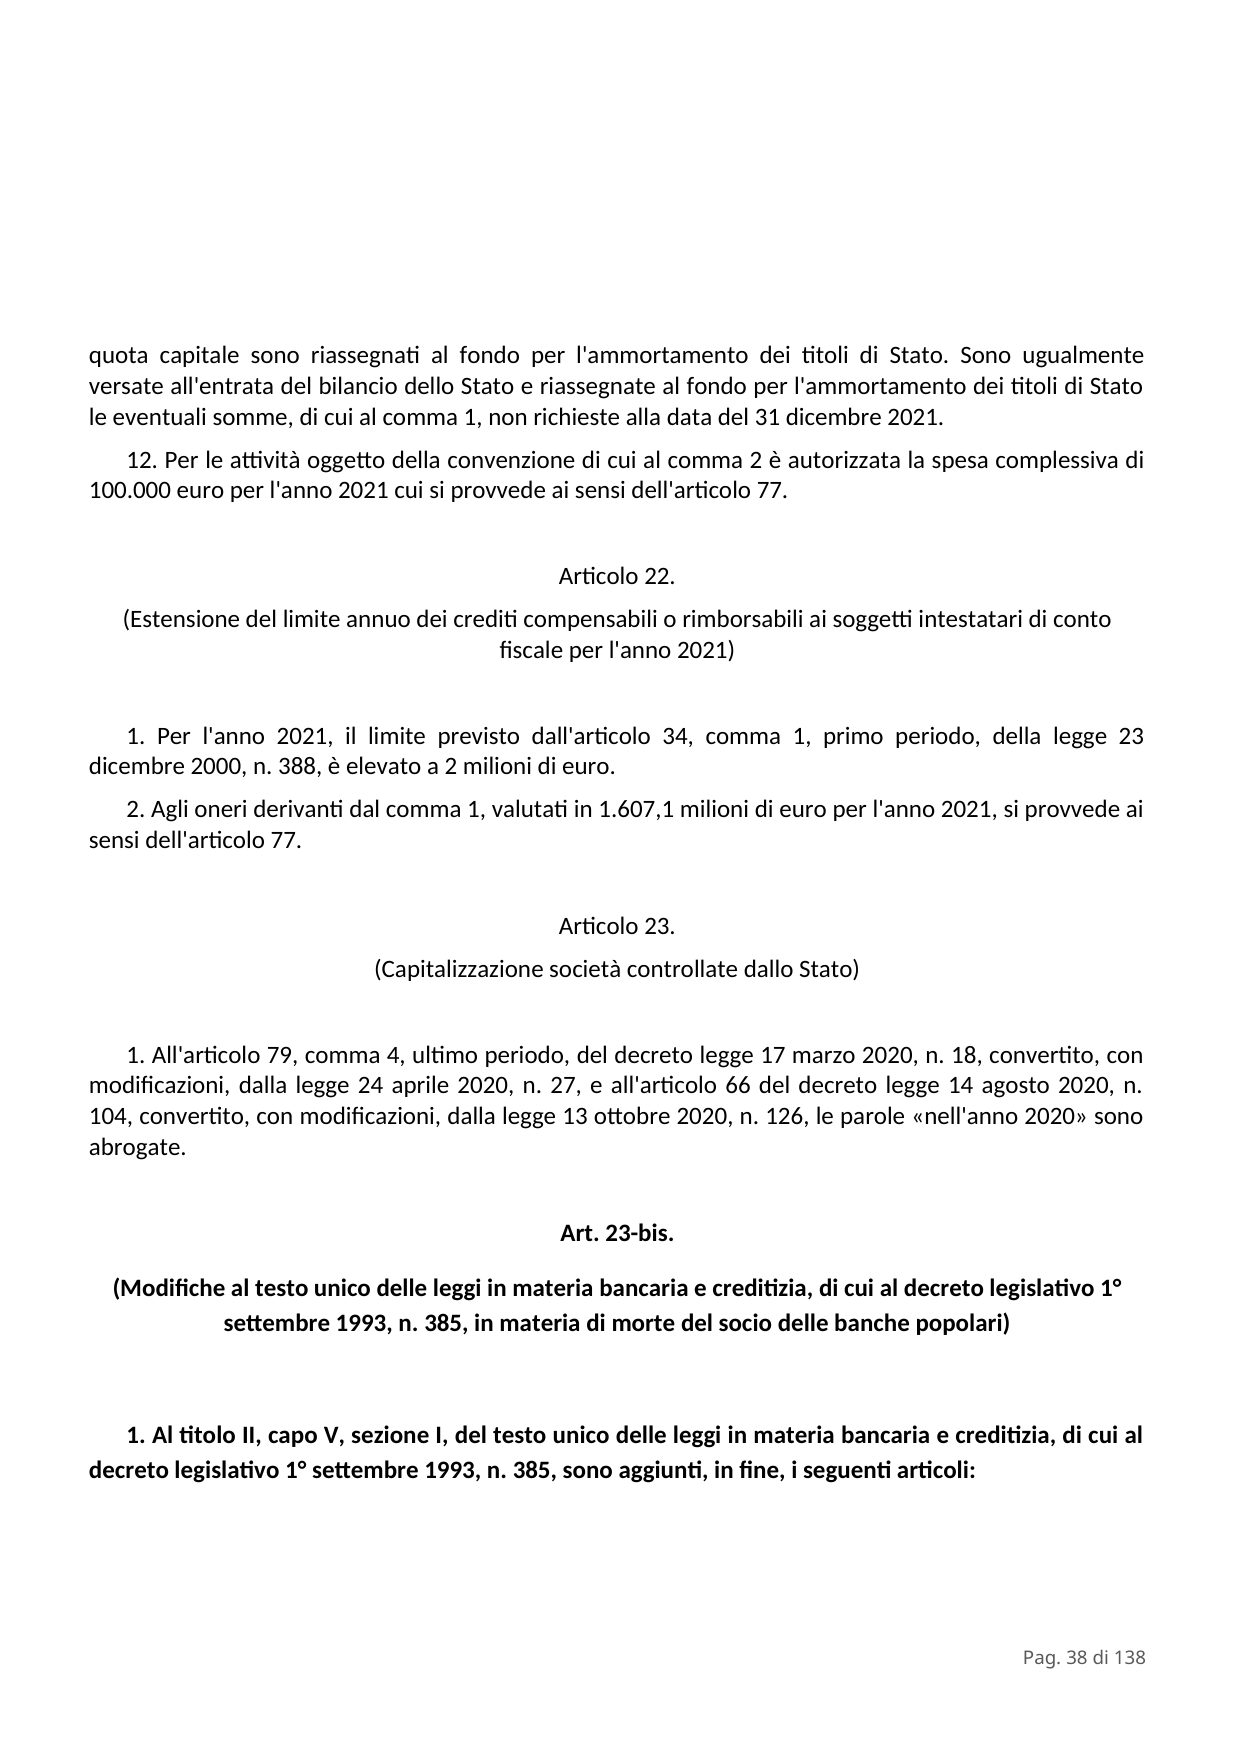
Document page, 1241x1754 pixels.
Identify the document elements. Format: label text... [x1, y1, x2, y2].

text (Modifiche al testo unico delle leggi in materia bancaria e creditizia, di cui al decreto legislativo 1° settembre 1993, n. 385, in materia di morte del socio delle banche popolari) [89, 1272, 1146, 1338]
text 12. Per le attività oggetto della convenzione di cui al comma 2 è autorizzata la spesa complessiva di 100.000 euro per l'anno 2021 cui si provvede ai sensi dell'articolo 77. [89, 444, 1146, 505]
text (Estensione del limite annuo dei crediti compensabili o rimborsabili ai soggetti intestatari di conto fiscale per l'anno 2021) [89, 603, 1146, 664]
text 2. Agli oneri derivanti dal comma 1, valutati in 1.607,1 milioni di euro per l'anno 2021, si provvede ai sensi dell'articolo 77. [89, 793, 1146, 854]
text 1. Per l'anno 2021, il limite previsto dall'articolo 34, comma 1, primo periodo, della legge 23 dicembre 2000, n. 388, è elevato a 2 milioni di euro. [89, 720, 1146, 781]
text Articolo 23. [89, 910, 1146, 941]
text (Capitalizzazione società controllate dallo Stato) [89, 953, 1146, 983]
text 1. Al titolo II, capo V, sezione I, del testo unico delle leggi in materia bancaria e creditizia, di cui al decreto legislativo 1° settembre 1993, n. 385, sono aggiunti, in fine, i seguenti articoli: [89, 1419, 1146, 1485]
text Articolo 22. [89, 560, 1146, 591]
text Art. 23-bis. [89, 1217, 1146, 1247]
text 1. All'articolo 79, comma 4, ultimo periodo, del decreto legge 17 marzo 2020, n. 18, convertito, con modificazioni, dalla legge 24 aprile 2020, n. 27, e all'articolo 66 del decreto legge 14 agosto 2020, n. 104, convertito, con modificazioni, dalla legge 13 ottobre 2020, n. 126, le parole «nell'anno 2020» sono abrogate. [89, 1039, 1146, 1161]
